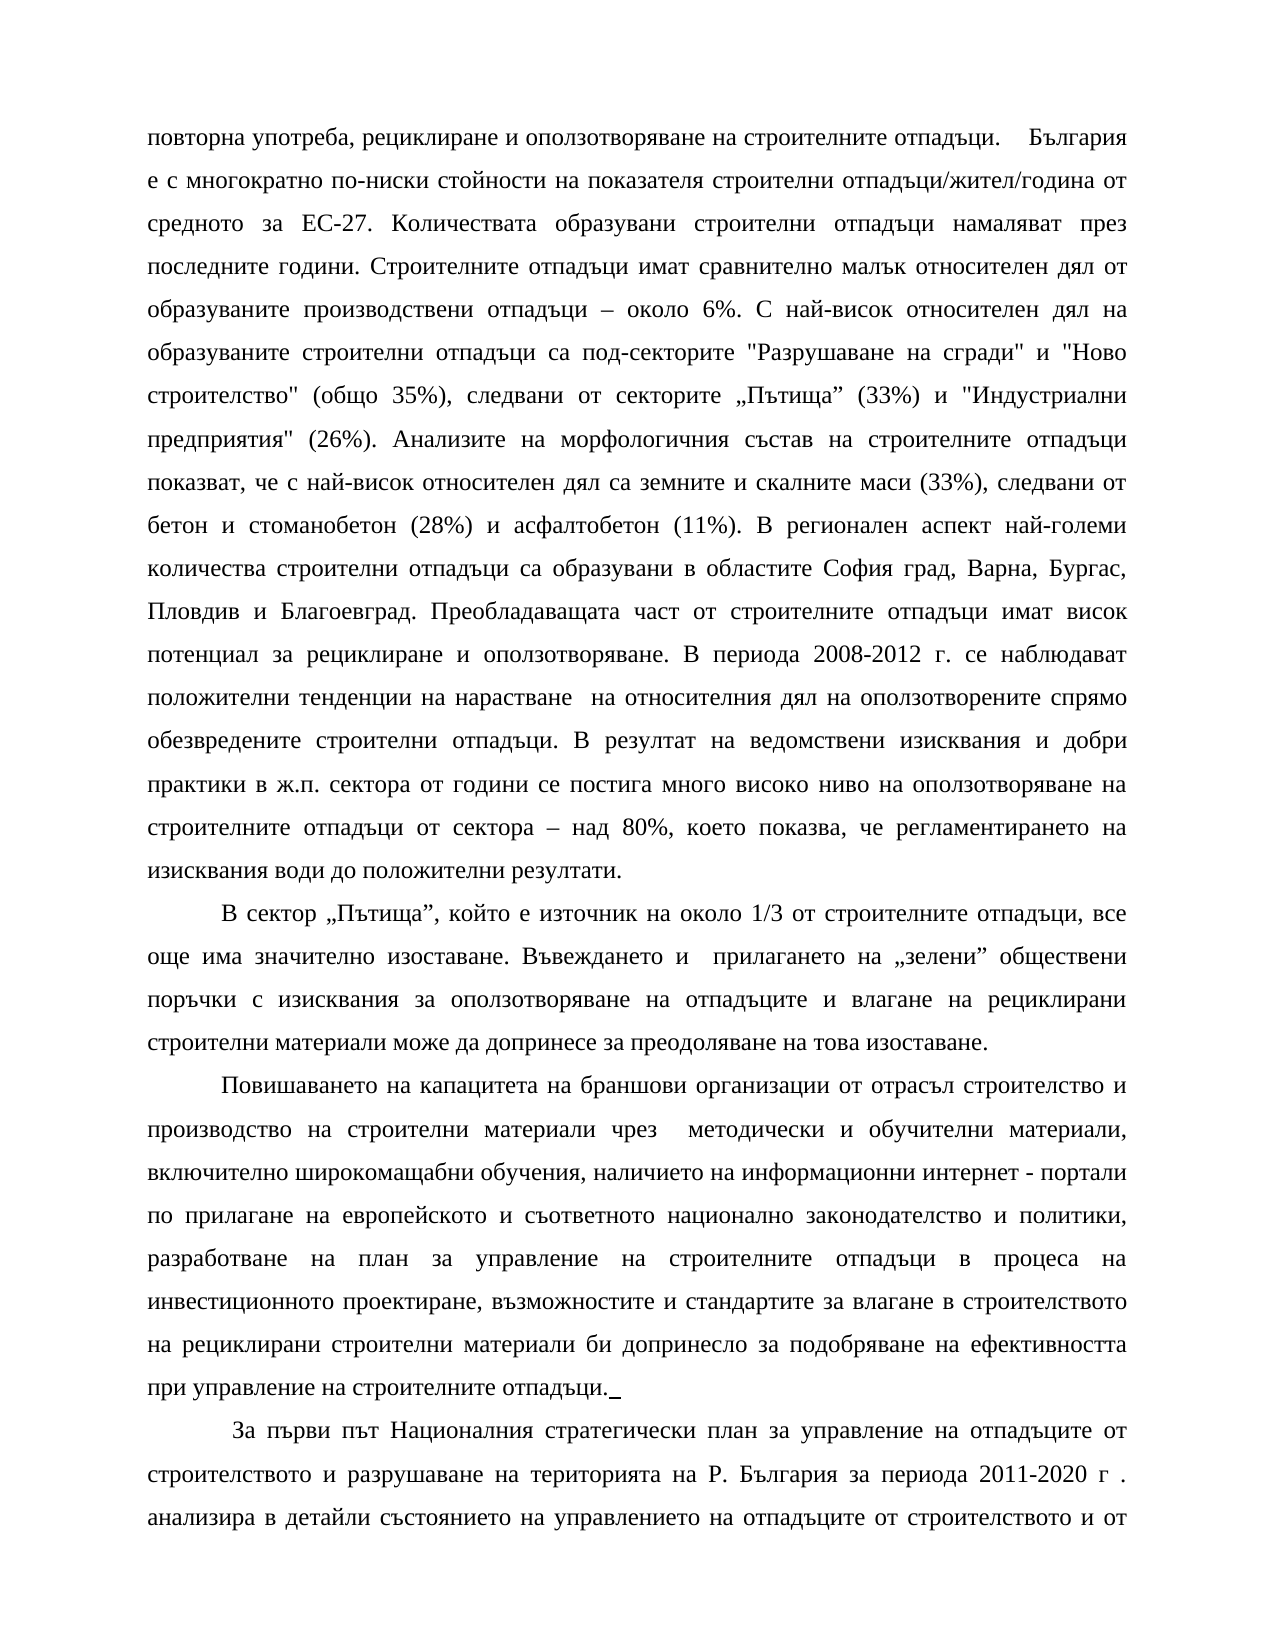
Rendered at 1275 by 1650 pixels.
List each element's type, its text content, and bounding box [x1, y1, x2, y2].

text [147, 1416, 1128, 1531]
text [147, 122, 1128, 884]
text В сектор „Пътища”, който е източник на около 1/3 от строителните отпадъци, все още има значително изоставане. Въвеждането и прилагането на „зелени” обществени поръчки с изисквания за оползотворяване на отпадъците и влагане на рециклирани строителни материали може да допринесе за преодоляване на това изоставане. [147, 898, 1128, 1056]
text Повишаването на капацитета на браншови организации от отрасъл строителство и производство на строителни материали чрез методически и обучителни материали, включително широкомащабни обучения, наличието на информационни интернет - портали по прилагане на европейското и съответното национално законодателство и политики, разработване на план за управление на строителните отпадъци в процеса на инвестиционното проектиране, възможностите и стандартите за влагане в строителството на рециклирани строителни материали би допринесло за подобряване на ефективността при управление на строителните отпадъци. [147, 1071, 1128, 1401]
